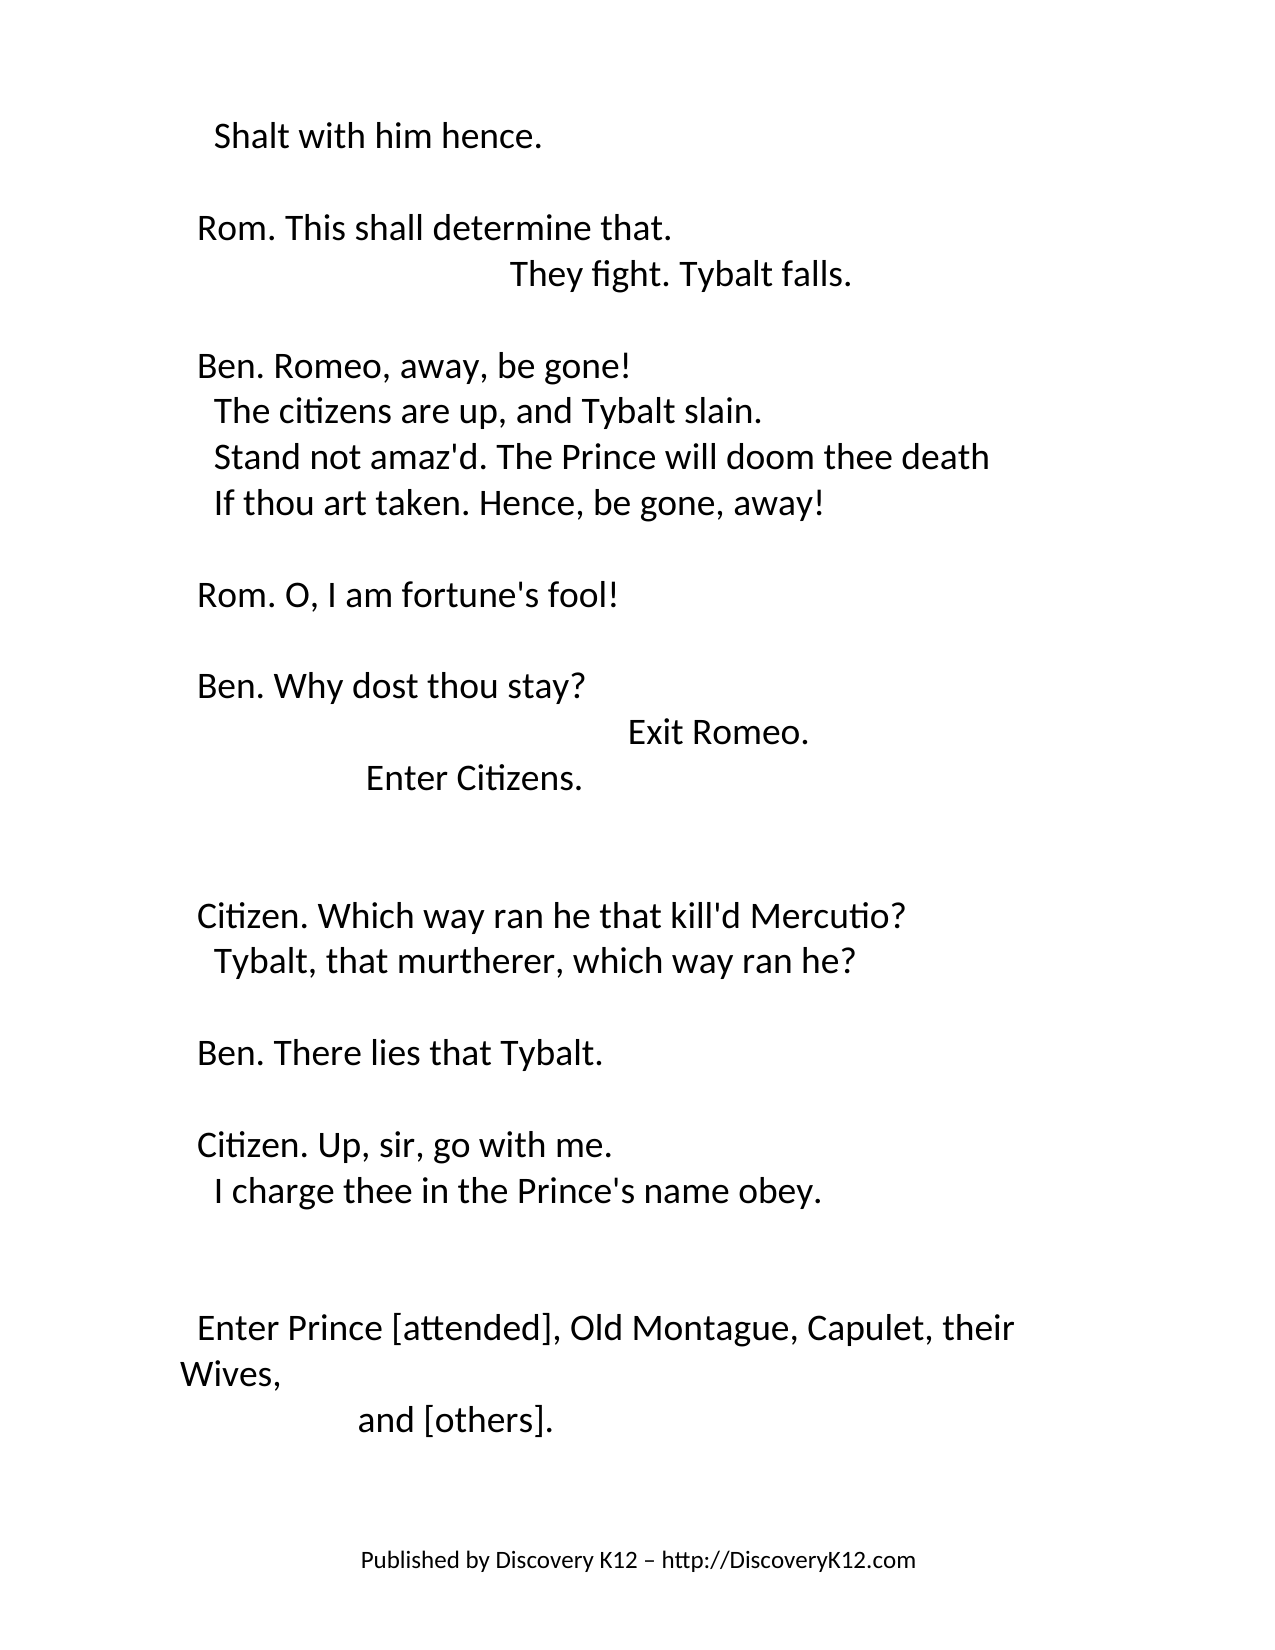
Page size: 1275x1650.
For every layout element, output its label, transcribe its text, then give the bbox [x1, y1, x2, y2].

text Enter Prince [attended], Old Montague, Capulet, their Wives, [180, 1304, 1097, 1396]
text Citizen. Up, sir, go with me. [180, 1121, 1097, 1167]
text Exit Romeo. [180, 708, 1097, 754]
text The citizens are up, and Tybalt slain. [180, 387, 1097, 433]
text Citizen. Which way ran he that kill'd Mercutio? [180, 892, 1097, 937]
text Shalt with him hence. [180, 112, 1097, 158]
text Ben. There lies that Tybalt. [180, 1029, 1097, 1075]
text Tybalt, that murtherer, which way ran he? [180, 937, 1097, 983]
text I charge thee in the Prince's name obey. [180, 1167, 1097, 1212]
text Enter Citizens. [180, 754, 1097, 800]
text Ben. Why dost thou stay? [180, 662, 1097, 708]
text Stand not amaz'd. The Prince will doom thee death [180, 433, 1097, 479]
text and [others]. [180, 1396, 1097, 1442]
text They fight. Tybalt falls. [180, 250, 1097, 296]
text Ben. Romeo, away, be gone! [180, 342, 1097, 387]
text Rom. O, I am fortune's fool! [180, 571, 1097, 617]
text If thou art taken. Hence, be gone, away! [180, 479, 1097, 525]
text Rom. This shall determine that. [180, 204, 1097, 250]
